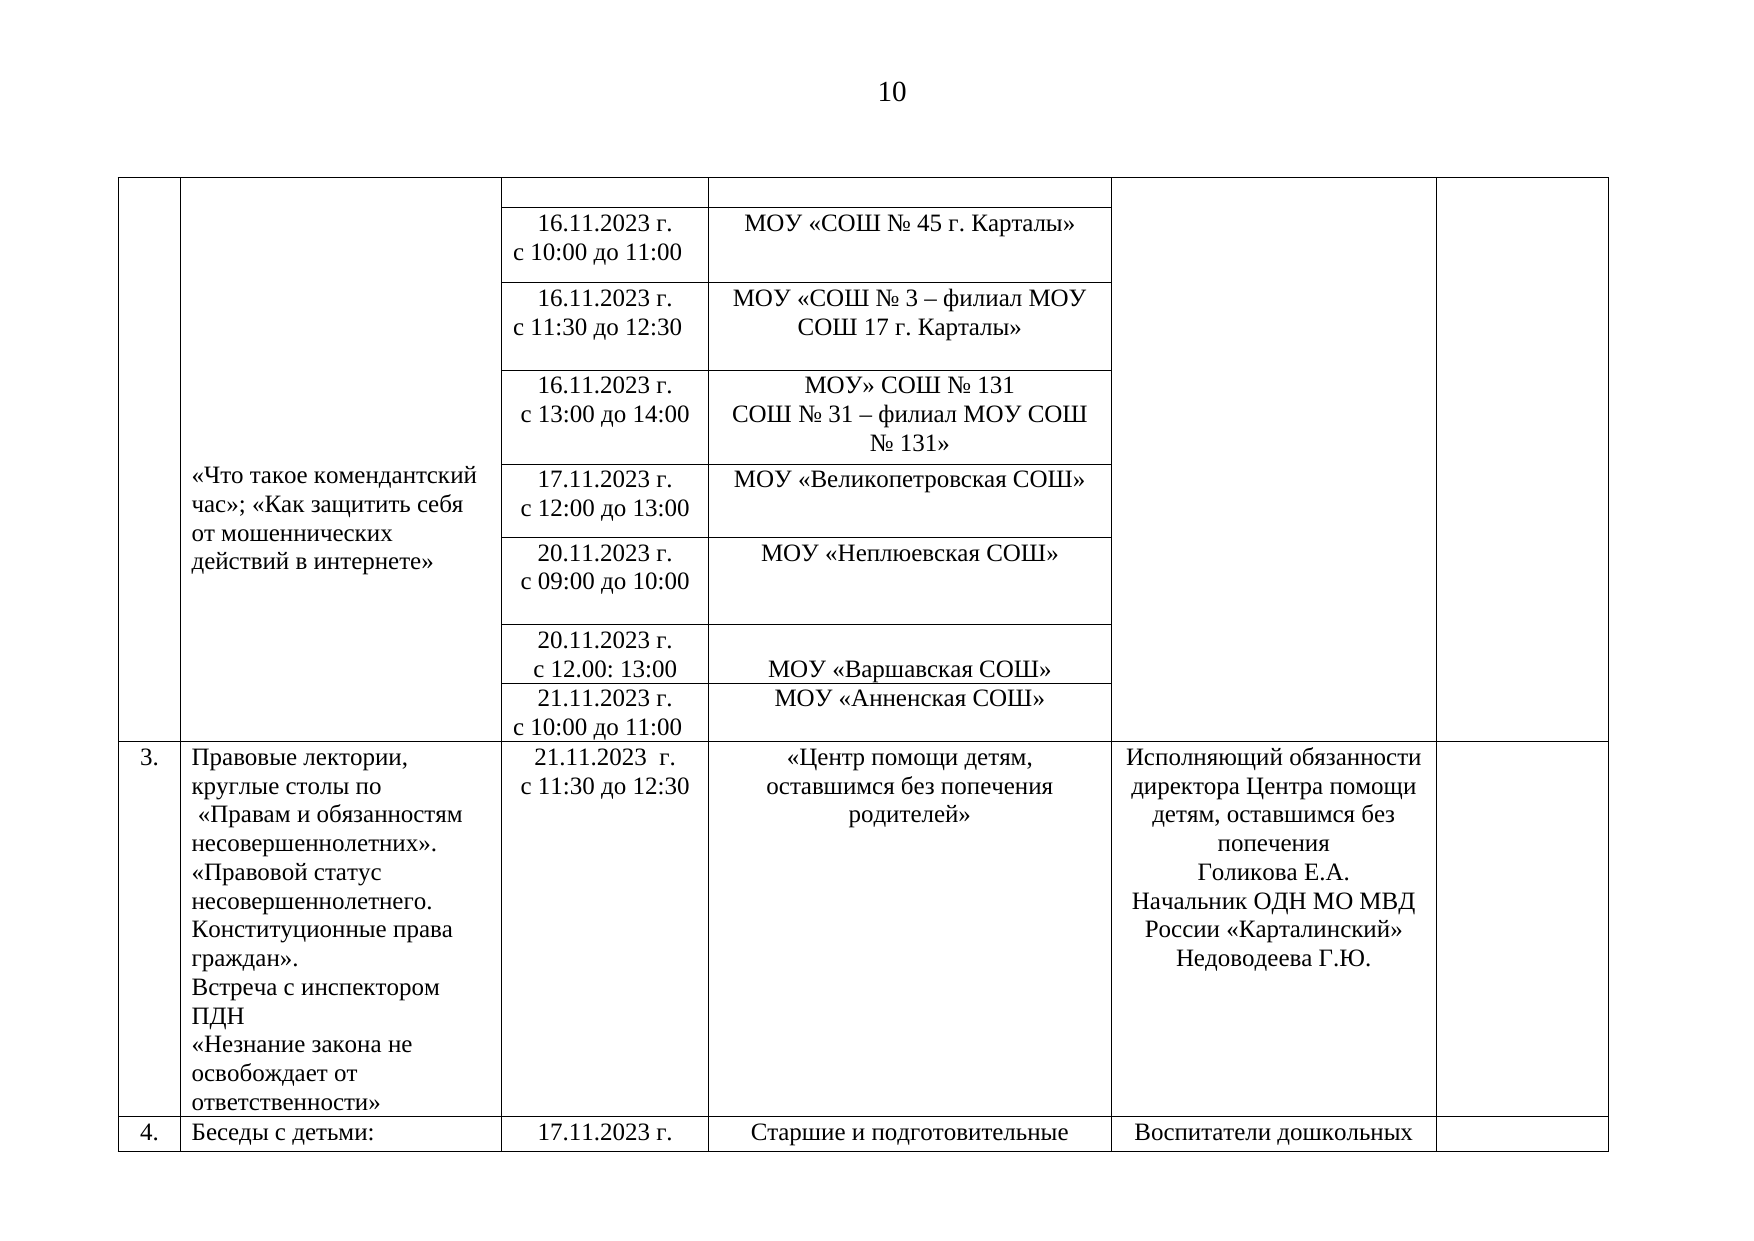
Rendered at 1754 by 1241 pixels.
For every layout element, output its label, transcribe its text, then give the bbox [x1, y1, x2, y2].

table_cell 16.11.2023 г. с 10:00 до 11:00 [502, 208, 708, 282]
table_cell МОУ «СОШ № 45 г. Карталы» [709, 208, 1111, 282]
table_cell МОУ «Неплюевская СОШ» [709, 538, 1111, 624]
table_cell 16.11.2023 г. с 13:00 до 14:00 [502, 371, 708, 463]
table_cell Правовые лектории, круглые столы по «Правам и обязанностям несовершеннолетних». «Правовой статус несовершеннолетнего. Конституционные права граждан». Встреча с инспектором ПДН «Незнание закона не освобождает от ответственности» [181, 742, 501, 1116]
table_cell «Центр помощи детям, оставшимся без попечения родителей» [709, 742, 1111, 1116]
table_cell МОУ «Варшавская СОШ» [709, 625, 1111, 682]
table_cell МОУ «СОШ № 3 – филиал МОУ СОШ 17 г. Карталы» [709, 283, 1111, 369]
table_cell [709, 178, 1111, 207]
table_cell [181, 1117, 501, 1151]
table_cell [1437, 742, 1608, 1116]
table_cell 20.11.2023 г. с 09:00 до 10:00 [502, 538, 708, 624]
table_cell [709, 1117, 1111, 1151]
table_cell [502, 178, 708, 207]
table_cell 17.11.2023 г. [502, 1117, 708, 1151]
table_cell 3. [119, 742, 180, 1116]
table_cell 16.11.2023 г. с 11:30 до 12:30 [502, 283, 708, 369]
table_cell 17.11.2023 г. с 12:00 до 13:00 [502, 465, 708, 537]
table_cell МОУ» СОШ № 131 СОШ № 31 – филиал МОУ СОШ № 131» [709, 371, 1111, 463]
table_cell [1437, 1117, 1608, 1151]
table_cell 21.11.2023 г. с 11:30 до 12:30 [502, 742, 708, 1116]
table_cell 21.11.2023 г. с 10:00 до 11:00 [502, 684, 708, 741]
table_cell МОУ «Анненская СОШ» [709, 684, 1111, 741]
table_cell 20.11.2023 г. с 12.00: 13:00 [502, 625, 708, 682]
table_cell МОУ «Великопетровская СОШ» [709, 465, 1111, 537]
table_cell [1112, 1117, 1436, 1151]
table_cell 4. [119, 1117, 180, 1151]
table_cell Исполняющий обязанности директора Центра помощи детям, оставшимся без попечения Голикова Е.А. Начальник ОДН МО МВД России «Карталинский» Недоводеева Г.Ю. [1112, 742, 1436, 1116]
